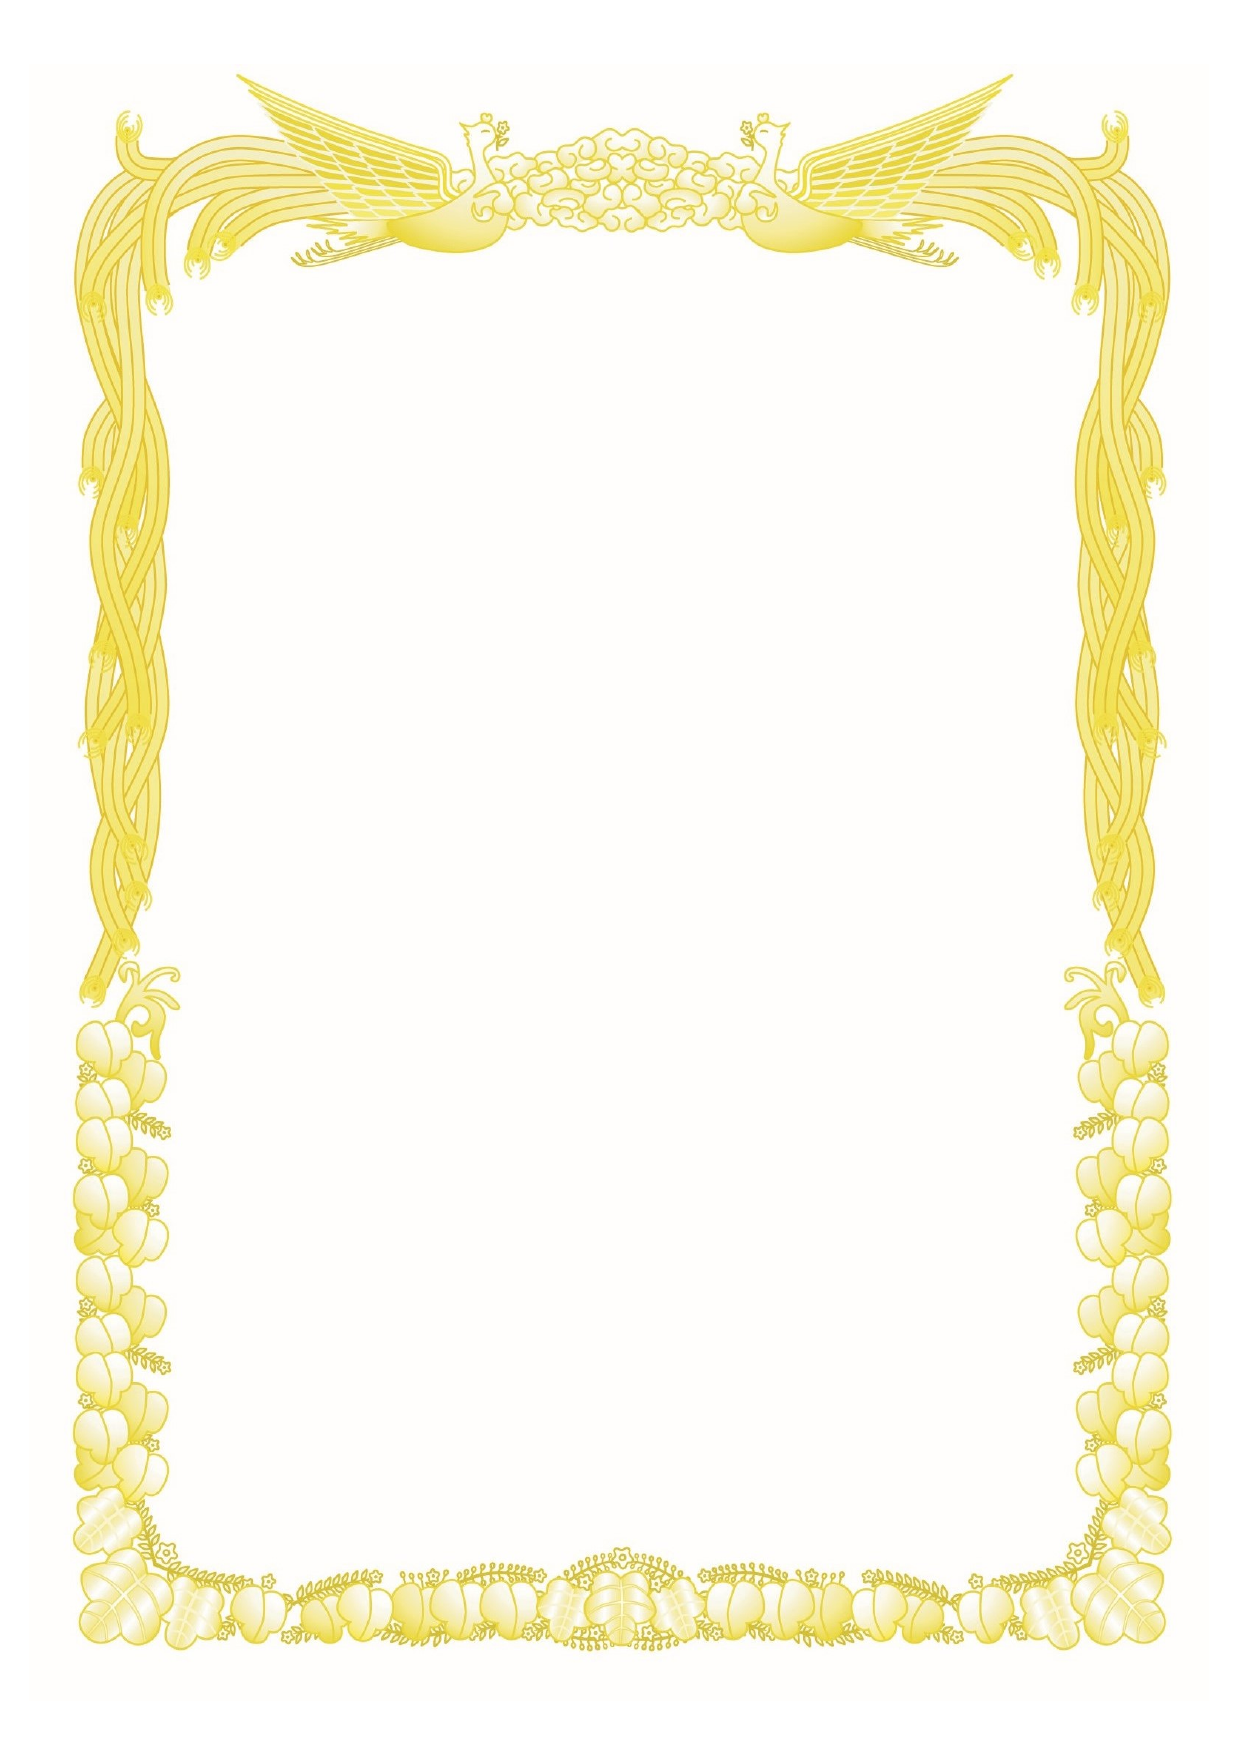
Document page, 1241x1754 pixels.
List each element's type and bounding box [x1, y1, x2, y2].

picture [28, 64, 1208, 1700]
